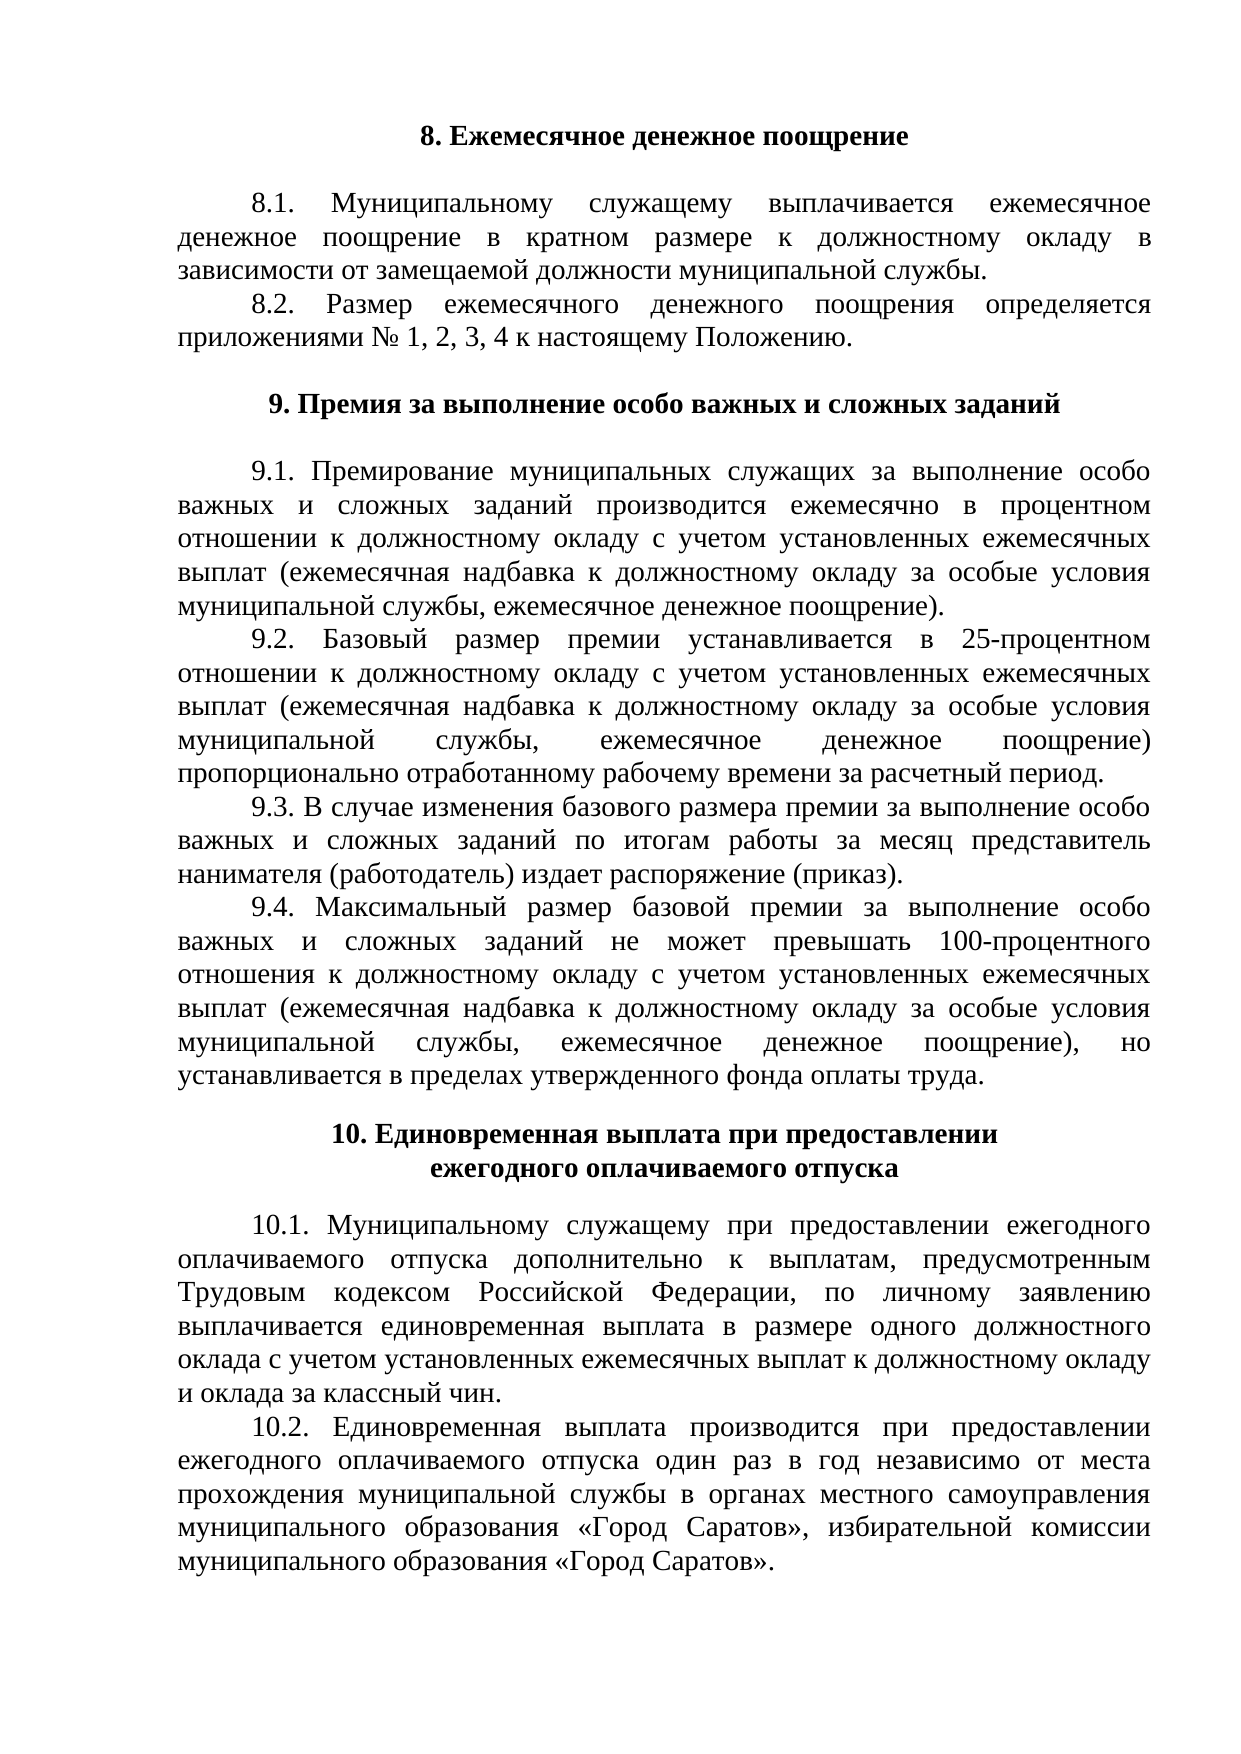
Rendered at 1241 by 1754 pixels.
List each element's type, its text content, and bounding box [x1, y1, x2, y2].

text 9.2. Базовый размер премии устанавливается в 25-процентном отношении к должностному окладу с учетом установленных ежемесячных выплат (ежемесячная надбавка к должностному окладу за особые условия муниципальной службы, ежемесячное денежное поощрение) пропорционально отработанному рабочему времени за расчетный период. [177, 621, 1152, 789]
title 9. Премия за выполнение особо важных и сложных заданий [177, 386, 1152, 420]
text 10.2. Единовременная выплата производится при предоставлении ежегодного оплачиваемого отпуска один раз в год независимо от места прохождения муниципальной службы в органах местного самоуправления муниципального образования «Город Саратов», избирательной комиссии муниципального образования «Город Саратов». [177, 1409, 1152, 1576]
title ежегодного оплачиваемого отпуска [177, 1150, 1152, 1183]
text 8.2. Размер ежемесячного денежного поощрения определяется приложениями № 1, 2, 3, 4 к настоящему Положению. [177, 286, 1152, 353]
title 10. Единовременная выплата при предоставлении [177, 1116, 1152, 1150]
text 10.1. Муниципальному служащему при предоставлении ежегодного оплачиваемого отпуска дополнительно к выплатам, предусмотренным Трудовым кодексом Российской Федерации, по личному заявлению выплачивается единовременная выплата в размере одного должностного оклада с учетом установленных ежемесячных выплат к должностному окладу и оклада за классный чин. [177, 1207, 1152, 1409]
text 9.4. Максимальный размер базовой премии за выполнение особо важных и сложных заданий не может превышать 100-процентного отношения к должностному окладу с учетом установленных ежемесячных выплат (ежемесячная надбавка к должностному окладу за особые условия муниципальной службы, ежемесячное денежное поощрение), но устанавливается в пределах утвержденного фонда оплаты труда. [177, 889, 1152, 1091]
text 8.1. Муниципальному служащему выплачивается ежемесячное денежное поощрение в кратном размере к должностному окладу в зависимости от замещаемой должности муниципальной службы. [177, 185, 1152, 286]
title 8. Ежемесячное денежное поощрение [177, 118, 1152, 152]
text 9.1. Премирование муниципальных служащих за выполнение особо важных и сложных заданий производится ежемесячно в процентном отношении к должностному окладу с учетом установленных ежемесячных выплат (ежемесячная надбавка к должностному окладу за особые условия муниципальной службы, ежемесячное денежное поощрение). [177, 453, 1152, 621]
text 9.3. В случае изменения базового размера премии за выполнение особо важных и сложных заданий по итогам работы за месяц представитель нанимателя (работодатель) издает распоряжение (приказ). [177, 789, 1152, 889]
